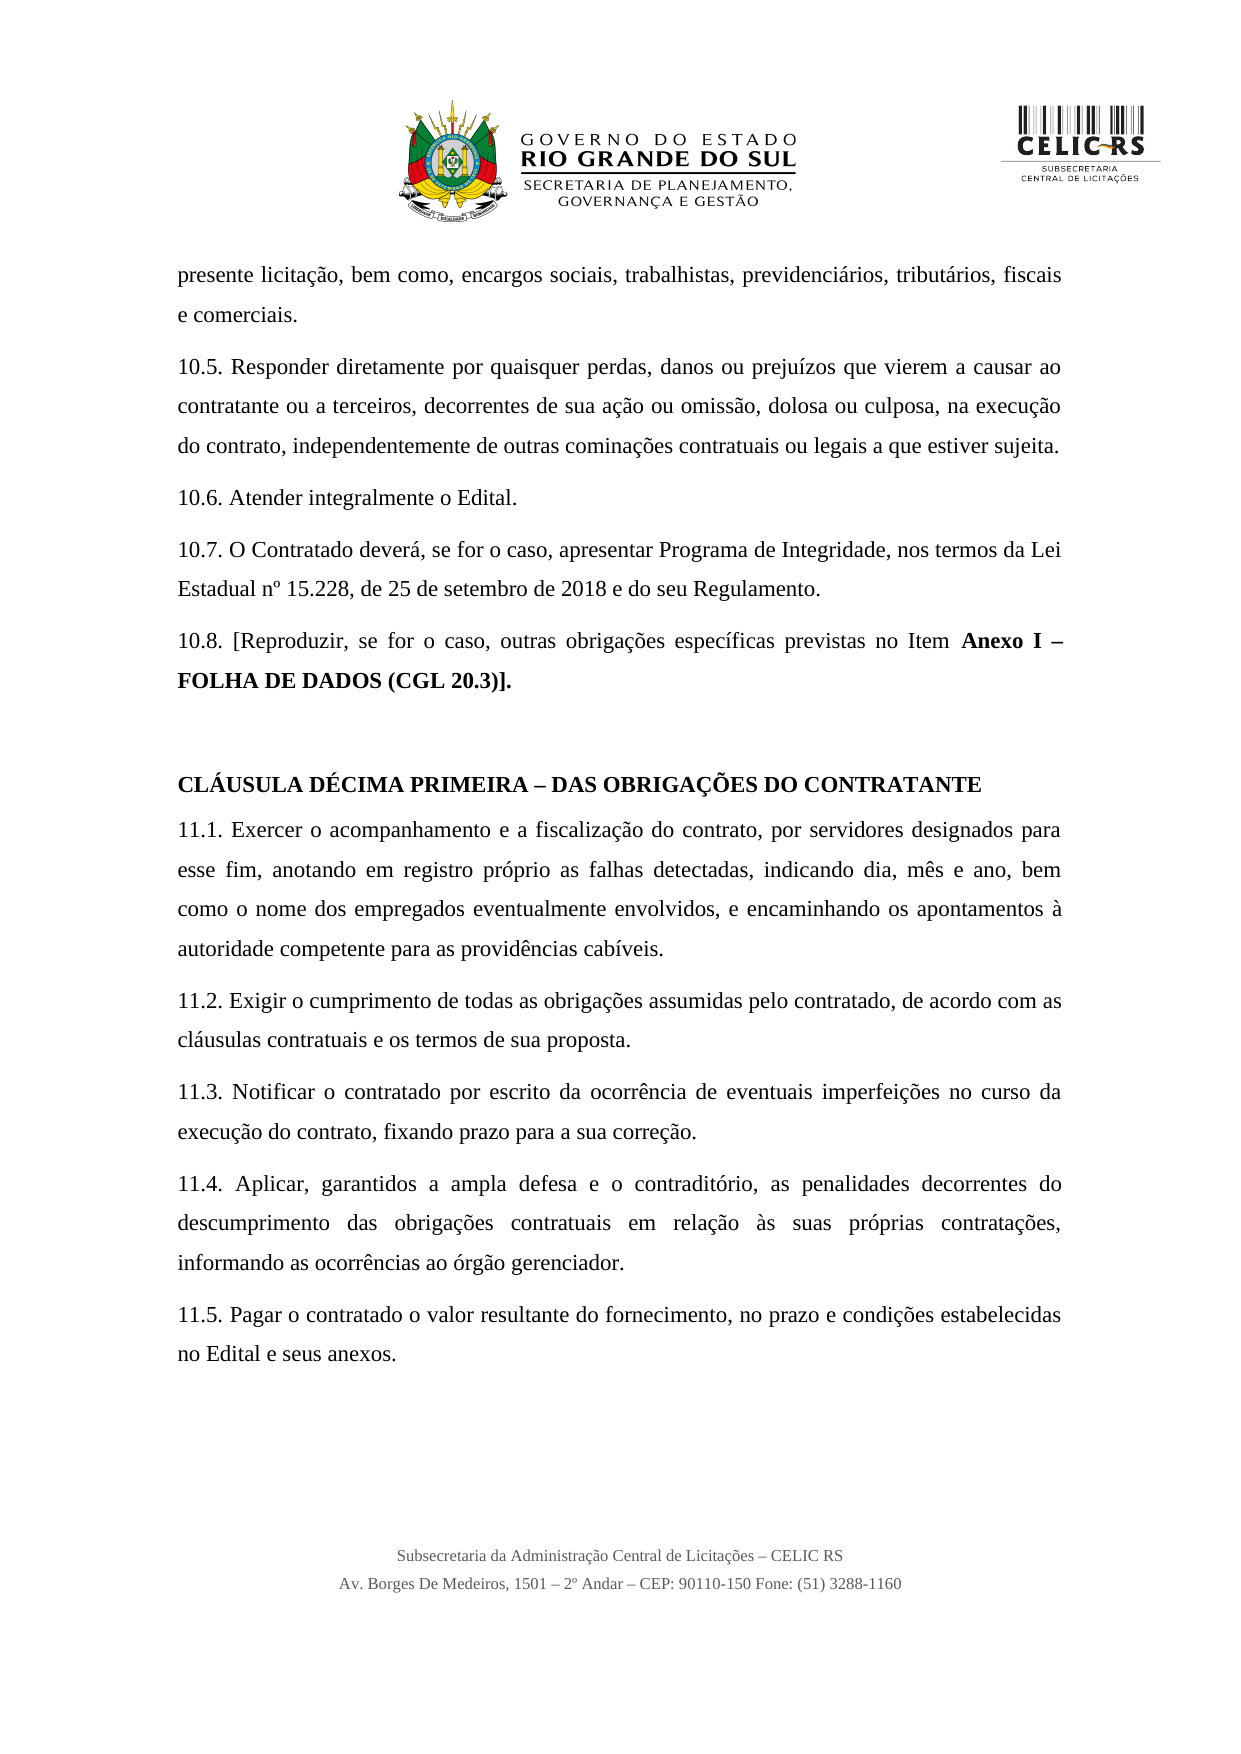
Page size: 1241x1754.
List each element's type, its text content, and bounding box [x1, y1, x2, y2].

text 10.8. [Reproduzir, se for o caso, outras obrigações específicas previstas no Item Anexo I – FOLHA DE DADOS (CGL 20.3)]. [177, 627, 1063, 693]
text 10.7. O Contratado deverá, se for o caso, apresentar Programa de Integridade, nos termos da Lei Estadual nº 15.228, de 25 de setembro de 2018 e do seu Regulamento. [177, 536, 1063, 602]
picture [998, 101, 1163, 187]
text 11.5. Pagar o contratado o valor resultante do fornecimento, no prazo e condições estabelecidas no Edital e seus anexos. [177, 1301, 1063, 1367]
text 11.3. Notificar o contratado por escrito da ocorrência de eventuais imperfeições no curso da execução do contrato, fixando prazo para a sua correção. [177, 1078, 1063, 1144]
text 11.2. Exigir o cumprimento de todas as obrigações assumidas pelo contratado, de acordo com as cláusulas contratuais e os termos de sua proposta. [177, 987, 1063, 1053]
subtitle CLÁUSULA DÉCIMA PRIMEIRA – DAS OBRIGAÇÕES DO CONTRATANTE [177, 771, 1063, 797]
text 11.4. Aplicar, garantidos a ampla defesa e o contraditório, as penalidades decorrentes do descumprimento das obrigações contratuais em relação às suas próprias contratações, informando as ocorrências ao órgão gerenciador. [177, 1170, 1063, 1275]
text 11.1. Exercer o acompanhamento e a fiscalização do contrato, por servidores designados para esse fim, anotando em registro próprio as falhas detectadas, indicando dia, mês e ano, bem como o nome dos empregados eventualmente envolvidos, e encaminhando os apontamentos à autoridade competente para as providências cabíveis. [177, 816, 1063, 961]
text 10.6. Atender integralmente o Edital. [177, 484, 1063, 510]
text 10.5. Responder diretamente por quaisquer perdas, danos ou prejuízos que vierem a causar ao contratante ou a terceiros, decorrentes de sua ação ou omissão, dolosa ou culposa, na execução do contrato, independentemente de outras cominações contratuais ou legais a que estiver sujeita. [177, 353, 1063, 458]
picture [398, 100, 796, 222]
